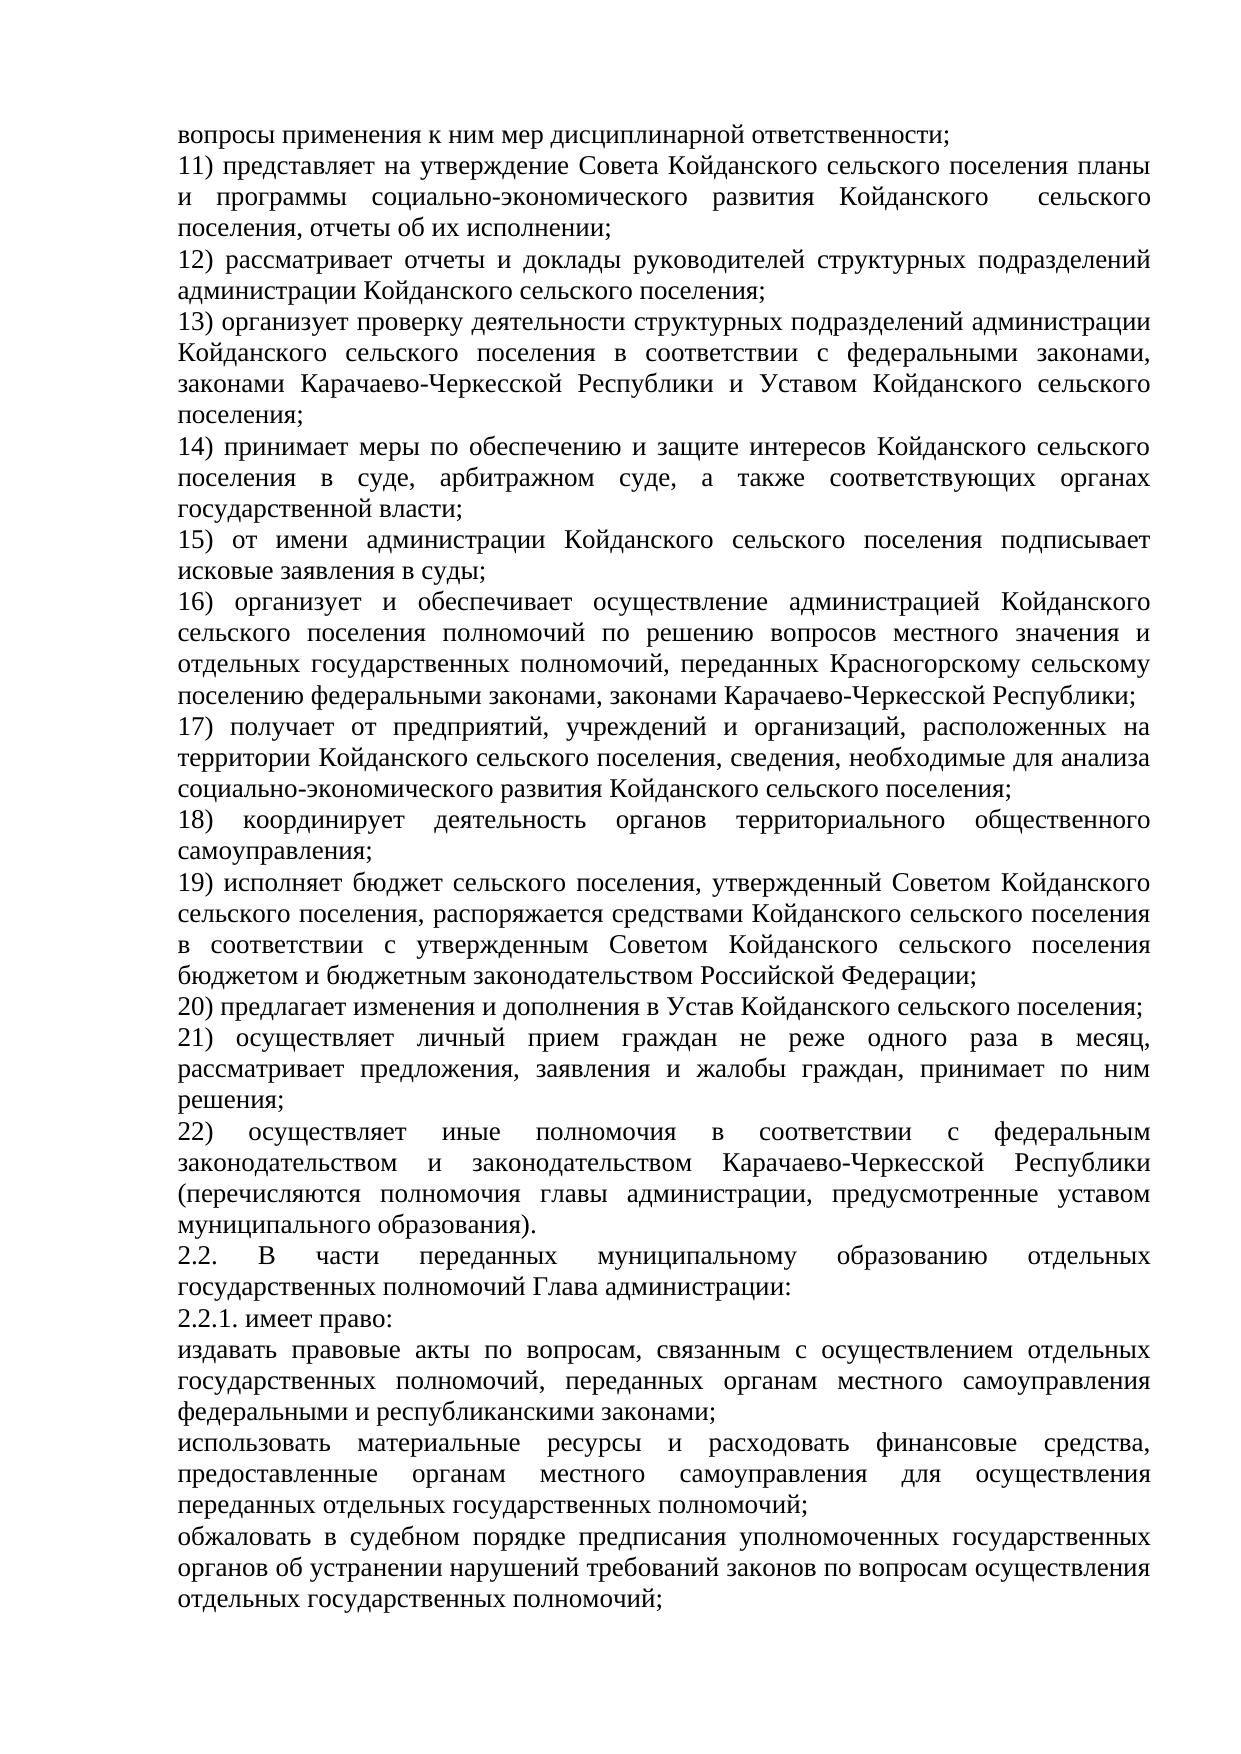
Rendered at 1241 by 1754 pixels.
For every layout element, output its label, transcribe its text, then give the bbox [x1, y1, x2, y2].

text 16) организует и обеспечивает осуществление администрацией Койданского сельского поселения полномочий по решению вопросов местного значения и отдельных государственных полномочий, переданных Красногорскому сельскому поселению федеральными законами, законами Карачаево-Черкесской Республики; [177, 585, 1152, 710]
text издавать правовые акты по вопросам, связанным с осуществлением отдельных государственных полномочий, переданных органам местного самоуправления федеральными и республиканскими законами; [177, 1333, 1152, 1426]
text 20) предлагает изменения и дополнения в Устав Койданского сельского поселения; [177, 990, 1152, 1021]
text 14) принимает меры по обеспечению и защите интересов Койданского сельского поселения в суде, арбитражном суде, а также соответствующих органах государственной власти; [177, 429, 1152, 523]
text 2.2. В части переданных муниципальному образованию отдельных государственных полномочий Глава администрации: [177, 1239, 1152, 1302]
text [177, 118, 1152, 149]
text 19) исполняет бюджет сельского поселения, утвержденный Советом Койданского сельского поселения, распоряжается средствами Койданского сельского поселения в соответствии с утвержденным Советом Койданского сельского поселения бюджетом и бюджетным законодательством Российской Федерации; [177, 866, 1152, 990]
text обжаловать в судебном порядке предписания уполномоченных государственных органов об устранении нарушений требований законов по вопросам осуществления отдельных государственных полномочий; [177, 1520, 1152, 1613]
text 21) осуществляет личный прием граждан не реже одного раза в месяц, рассматривает предложения, заявления и жалобы граждан, принимает по ним решения; [177, 1021, 1152, 1115]
text 12) рассматривает отчеты и доклады руководителей структурных подразделений администрации Койданского сельского поселения; [177, 243, 1152, 305]
text 17) получает от предприятий, учреждений и организаций, расположенных на территории Койданского сельского поселения, сведения, необходимые для анализа социально-экономического развития Койданского сельского поселения; [177, 710, 1152, 803]
text 11) представляет на утверждение Совета Койданского сельского поселения планы и программы социально-экономического развития Койданского сельского поселения, отчеты об их исполнении; [177, 149, 1152, 243]
text 2.2.1. имеет право: [177, 1302, 1152, 1333]
text 13) организует проверку деятельности структурных подразделений администрации Койданского сельского поселения в соответствии с федеральными законами, законами Карачаево-Черкесской Республики и Уставом Койданского сельского поселения; [177, 305, 1152, 429]
text 22) осуществляет иные полномочия в соответствии с федеральным законодательством и законодательством Карачаево-Черкесской Республики (перечисляются полномочия главы администрации, предусмотренные уставом муниципального образования). [177, 1115, 1152, 1239]
text 18) координирует деятельность органов территориального общественного самоуправления; [177, 803, 1152, 866]
text 15) от имени администрации Койданского сельского поселения подписывает исковые заявления в суды; [177, 523, 1152, 585]
text использовать материальные ресурсы и расходовать финансовые средства, предоставленные органам местного самоуправления для осуществления переданных отдельных государственных полномочий; [177, 1426, 1152, 1520]
